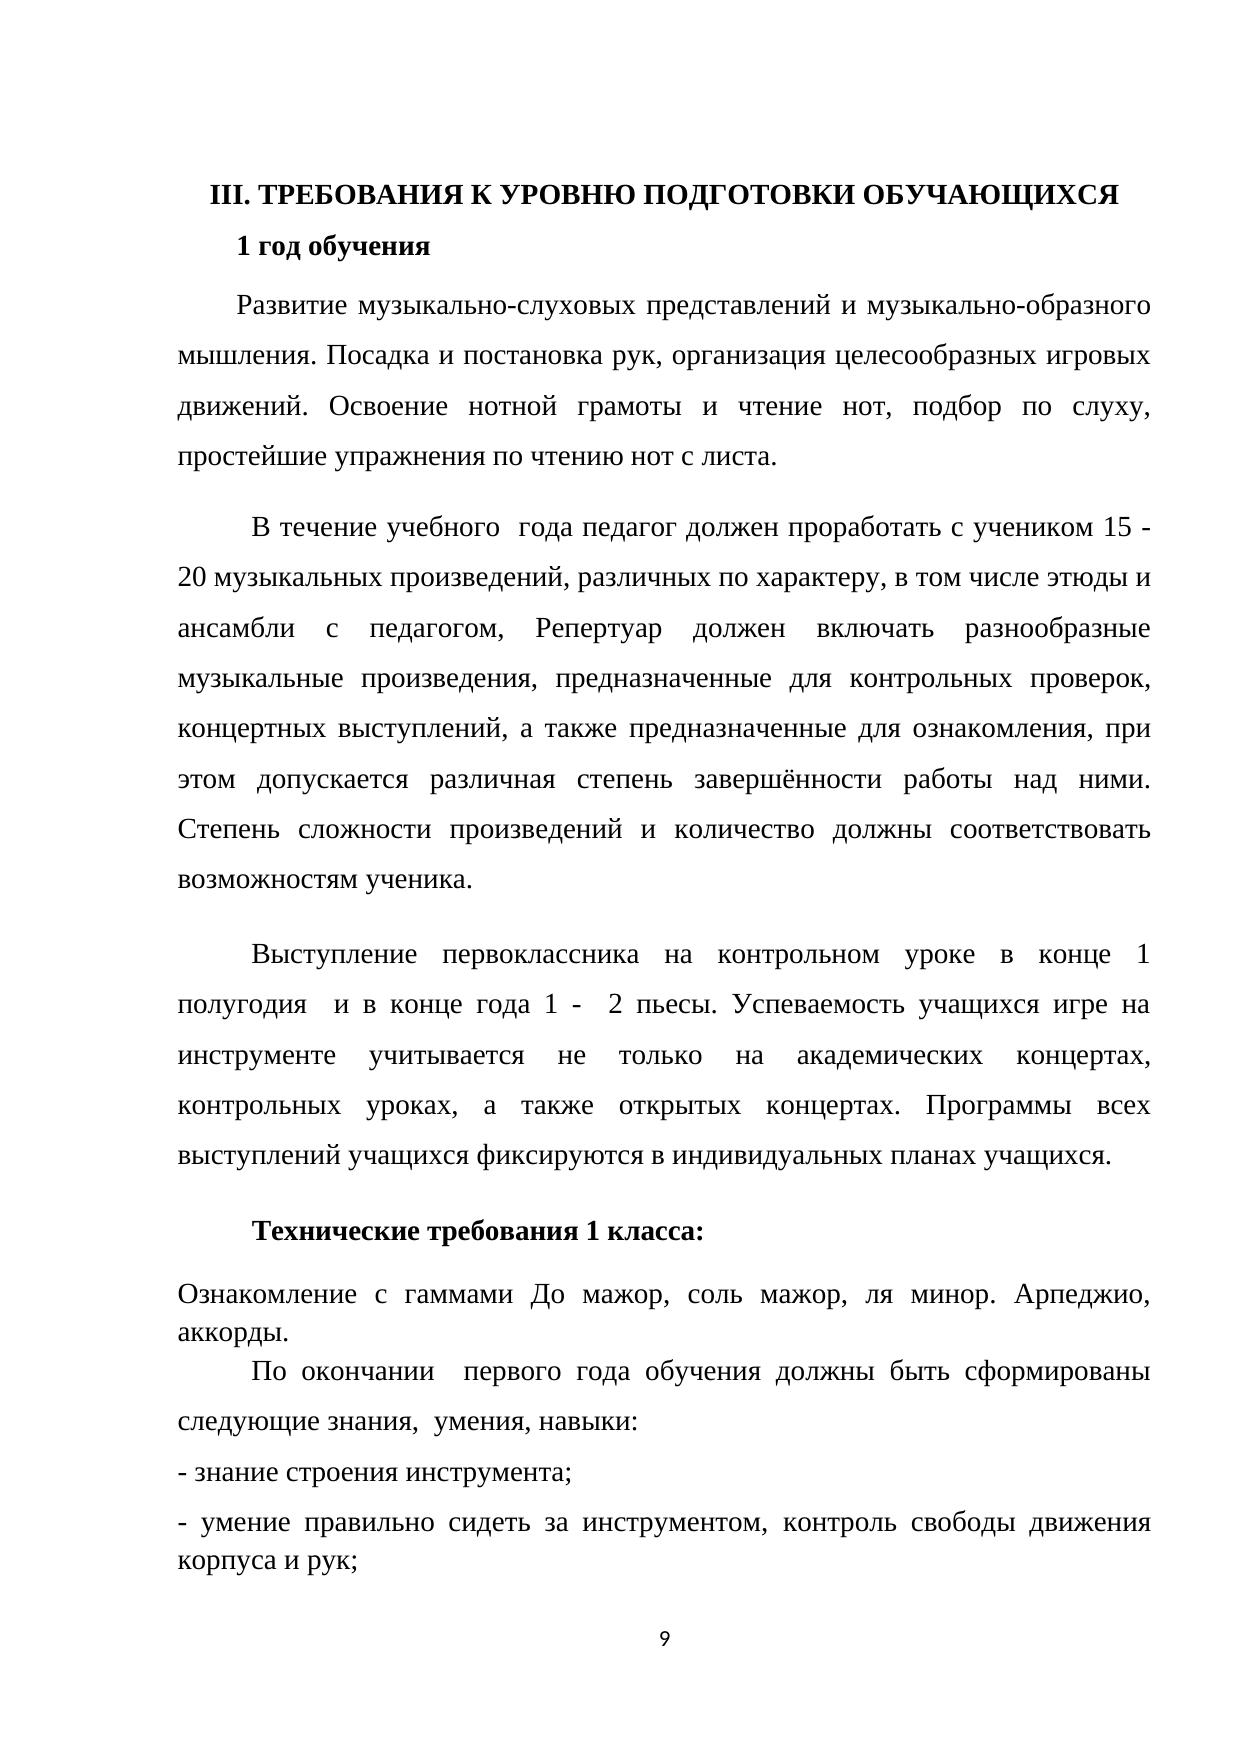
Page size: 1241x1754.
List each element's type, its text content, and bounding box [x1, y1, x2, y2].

text Ознакомление с гаммами До мажор, соль мажор, ля минор. Арпеджио, аккорды. [177, 1276, 1152, 1348]
text - умение правильно сидеть за инструментом, контроль свободы движения корпуса и рук; [177, 1504, 1152, 1576]
text По окончании первого года обучения должны быть сформированы следующие знания, умения, навыки: [177, 1353, 1152, 1437]
text - знание строения инструмента; [177, 1454, 1152, 1487]
text 1 год обучения [177, 228, 1152, 261]
text Развитие музыкально-слуховых представлений и музыкально-образного мышления. Посадка и постановка рук, организация целесообразных игровых движений. Освоение нотной грамоты и чтение нот, подбор по слуху, простейшие упражнения по чтению нот с листа. [177, 287, 1152, 472]
text Технические требования 1 класса: [252, 1213, 1152, 1246]
text Выступление первоклассника на контрольном уроке в конце 1 полугодия и в конце года 1 - 2 пьесы. Успеваемость учащихся игре на инструменте учитывается не только на академических концертах, контрольных уроках, а также открытых концертах. Программы всех выступлений учащихся фиксируются в индивидуальных планах учащихся. [177, 936, 1152, 1171]
text III. ТРЕБОВАНИЯ К УРОВНЮ ПОДГОТОВКИ ОБУЧАЮЩИХСЯ [177, 177, 1152, 211]
text В течение учебного года педагог должен проработать с учеником 15 - 20 музыкальных произведений, различных по характеру, в том числе этюды и ансамбли с педагогом, Репертуар должен включать разнообразные музыкальные произведения, предназначенные для контрольных проверок, концертных выступлений, а также предназначенные для ознакомления, при этом допускается различная степень завершённости работы над ними. Степень сложности произведений и количество должны соответствовать возможностям ученика. [177, 509, 1152, 895]
